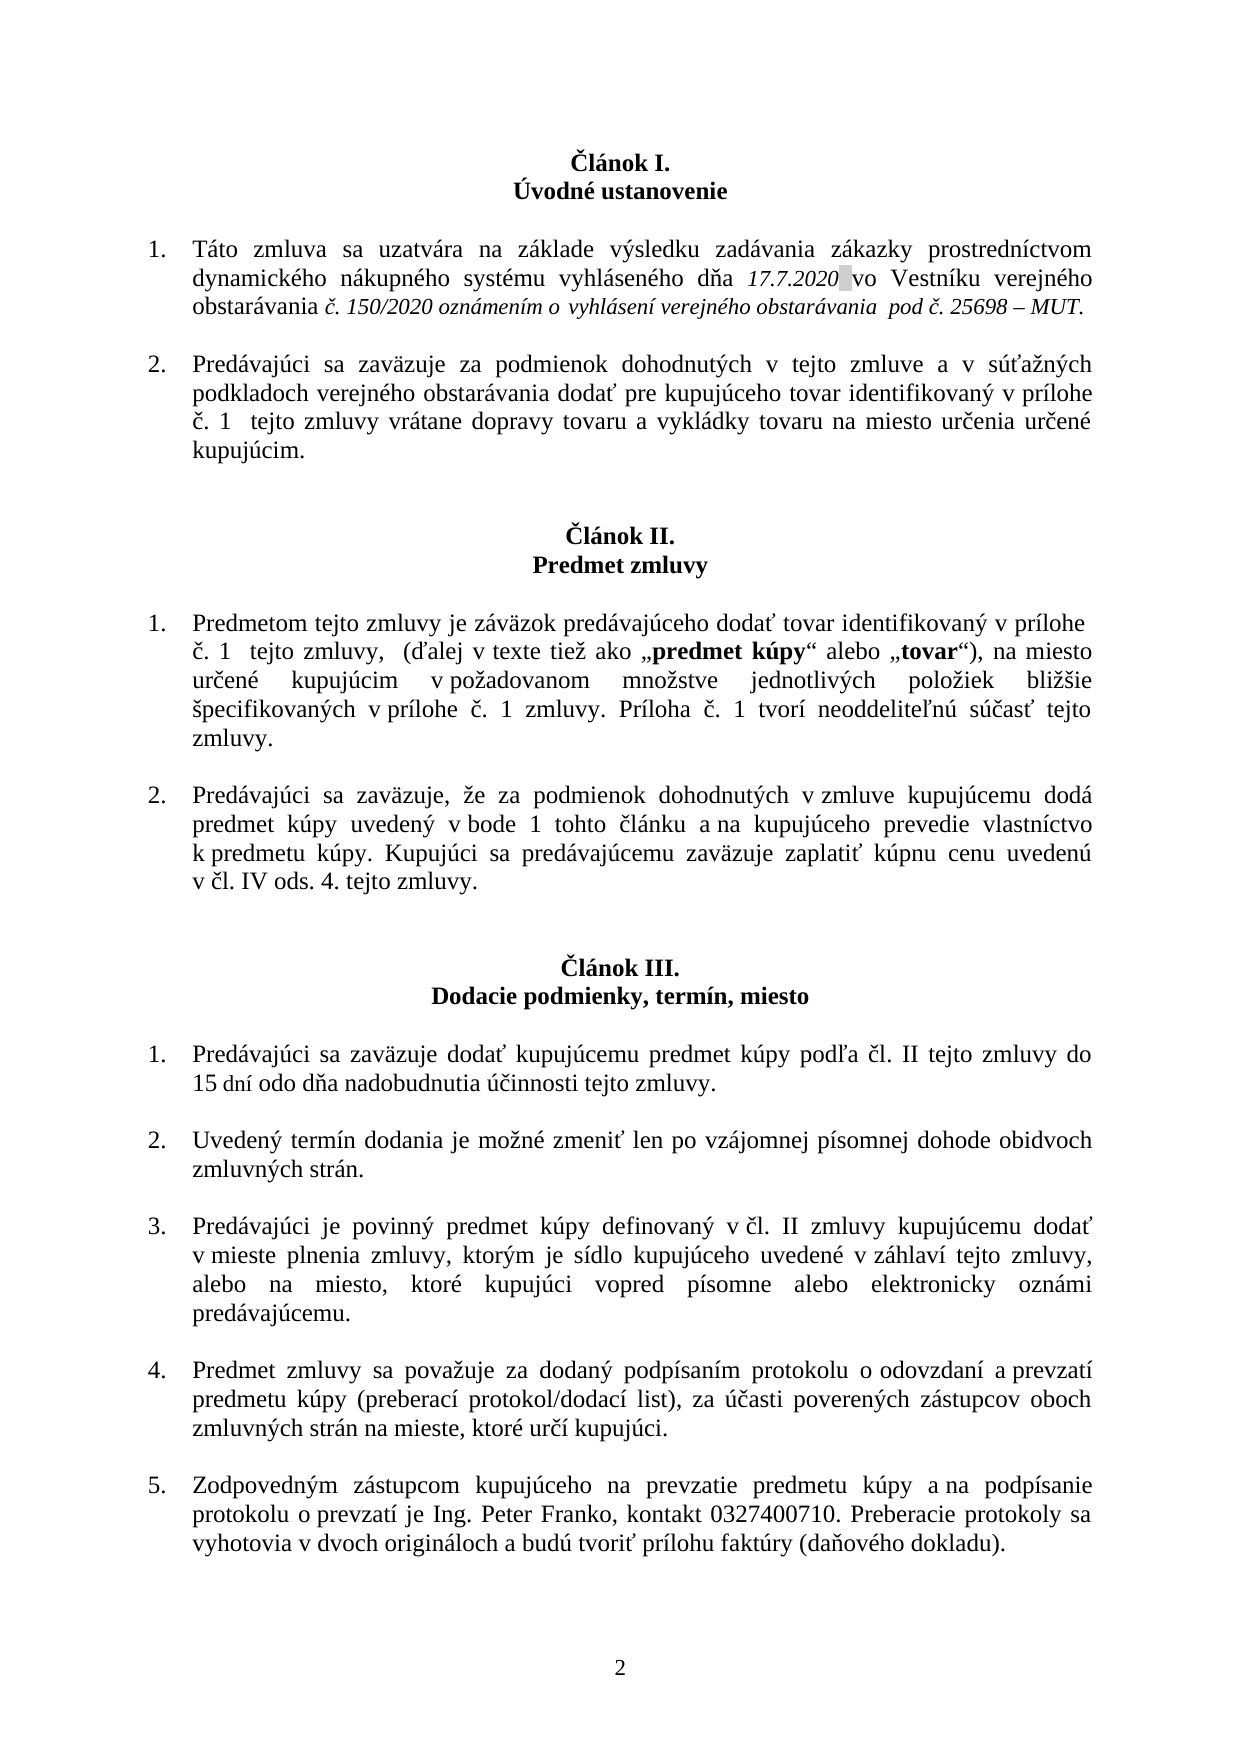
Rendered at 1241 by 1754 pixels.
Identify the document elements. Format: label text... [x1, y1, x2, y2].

text Úvodné ustanovenie [148, 176, 1093, 205]
list Predávajúci sa zaväzuje za podmienok dohodnutých v tejto zmluve a v súťažných podkladoch verejného obstarávania dodať pre kupujúceho tovar identifikovaný v prílohe č. 1 tejto zmluvy vrátane dopravy tovaru a vykládky tovaru na miesto určenia určené kupujúcim. [148, 349, 1093, 464]
text Článok I. [148, 148, 1093, 176]
list Predávajúci sa zaväzuje dodať kupujúcemu predmet kúpy podľa čl. II tejto zmluvy do 15 dní odo dňa nadobudnutia účinnosti tejto zmluvy. [148, 1039, 1093, 1096]
text Dodacie podmienky, termín, miesto [148, 981, 1093, 1010]
list Zodpovedným zástupcom kupujúceho na prevzatie predmetu kúpy a na podpísanie protokolu o prevzatí je Ing. Peter Franko, kontakt 0327400710. Preberacie protokoly sa vyhotovia v dvoch origináloch a budú tvoriť prílohu faktúry (daňového dokladu). [148, 1470, 1093, 1556]
list Uvedený termín dodania je možné zmeniť len po vzájomnej písomnej dohode obidvoch zmluvných strán. [148, 1125, 1093, 1183]
list Predmetom tejto zmluvy je záväzok predávajúceho dodať tovar identifikovaný v prílohe č. 1 tejto zmluvy, (ďalej v texte tiež ako „predmet kúpy“ alebo „tovar“), na miesto určené kupujúcim v požadovanom množstve jednotlivých položiek bližšie špecifikovaných v prílohe č. 1 zmluvy. Príloha č. 1 tvorí neoddeliteľnú súčasť tejto zmluvy. [148, 608, 1093, 751]
list Predávajúci je povinný predmet kúpy definovaný v čl. II zmluvy kupujúcemu dodať v mieste plnenia zmluvy, ktorým je sídlo kupujúceho uvedené v záhlaví tejto zmluvy, alebo na miesto, ktoré kupujúci vopred písomne alebo elektronicky oznámi predávajúcemu. [148, 1211, 1093, 1326]
text Článok III. [148, 953, 1093, 981]
list Táto zmluva sa uzatvára na základe výsledku zadávania zákazky prostredníctvom dynamického nákupného systému vyhláseného dňa 17.7.2020 vo Vestníku verejného obstarávania č. 150/2020 oznámením o vyhlásení verejného obstarávania pod č. 25698 – MUT. [148, 234, 1093, 320]
text Článok II. [148, 521, 1093, 550]
list Predávajúci sa zaväzuje, že za podmienok dohodnutých v zmluve kupujúcemu dodá predmet kúpy uvedený v bode 1 tohto článku a na kupujúceho prevedie vlastníctvo k predmetu kúpy. Kupujúci sa predávajúcemu zaväzuje zaplatiť kúpnu cenu uvedenú v čl. IV ods. 4. tejto zmluvy. [148, 780, 1093, 895]
text Predmet zmluvy [148, 550, 1093, 579]
list Predmet zmluvy sa považuje za dodaný podpísaním protokolu o odovzdaní a prevzatí predmetu kúpy (preberací protokol/dodací list), za účasti poverených zástupcov oboch zmluvných strán na mieste, ktoré určí kupujúci. [148, 1355, 1093, 1441]
